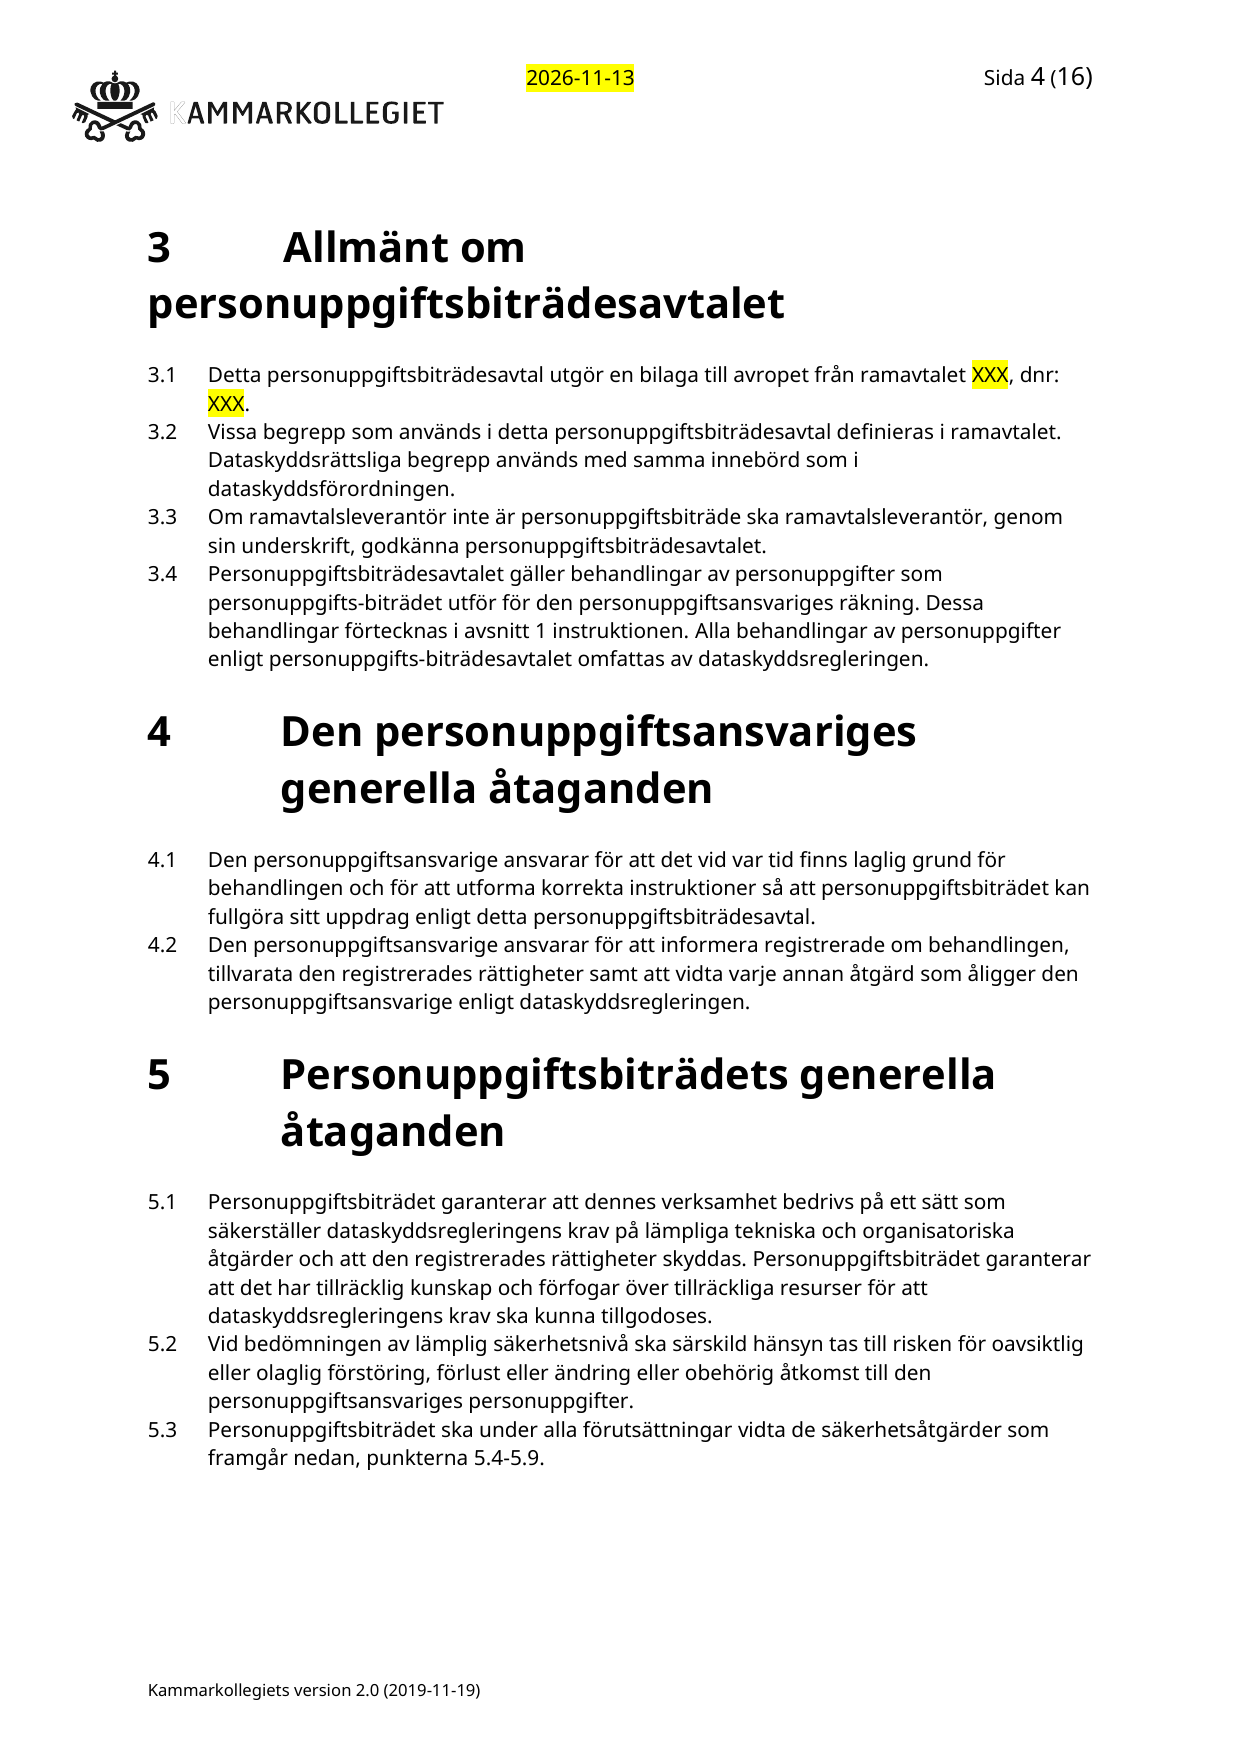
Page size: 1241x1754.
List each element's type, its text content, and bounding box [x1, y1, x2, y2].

subtitle Personuppgiftsbiträdesavtalet gäller behandlingar av personuppgifter som personuppgifts-biträdet utför för den personuppgiftsansvariges räkning. Dessa behandlingar förtecknas i avsnitt 1 instruktionen. Alla behandlingar av personuppgifter enligt personuppgifts-biträdesavtalet omfattas av dataskyddsregleringen. [148, 559, 1092, 673]
subtitle Allmänt om personuppgiftsbiträdesavtalet [148, 217, 1092, 331]
subtitle Vid bedömningen av lämplig säkerhetsnivå ska särskild hänsyn tas till risken för oavsiktlig eller olaglig förstöring, förlust eller ändring eller obehörig åtkomst till den personuppgiftsansvariges personuppgifter. [148, 1329, 1092, 1415]
subtitle Personuppgiftsbiträdets generella åtaganden [148, 1045, 1092, 1158]
subtitle Vissa begrepp som används i detta personuppgiftsbiträdesavtal definieras i ramavtalet. Dataskyddsrättsliga begrepp används med samma innebörd som i dataskyddsförordningen. [148, 417, 1092, 502]
subtitle Personuppgiftsbiträdet garanterar att dennes verksamhet bedrivs på ett sätt som säkerställer dataskyddsregleringens krav på lämpliga tekniska och organisatoriska åtgärder och att den registrerades rättigheter skyddas. Personuppgiftsbiträdet garanterar att det har tillräcklig kunskap och förfogar över tillräckliga resurser för att dataskyddsregleringens krav ska kunna tillgodoses. [148, 1187, 1092, 1329]
subtitle Om ramavtalsleverantör inte är personuppgiftsbiträde ska ramavtalsleverantör, genom sin underskrift, godkänna personuppgiftsbiträdesavtalet. [148, 502, 1092, 559]
subtitle Den personuppgiftsansvarige ansvarar för att det vid var tid finns laglig grund för behandlingen och för att utforma korrekta instruktioner så att personuppgiftsbiträdet kan fullgöra sitt uppdrag enligt detta personuppgiftsbiträdesavtal. [148, 845, 1092, 930]
subtitle Detta personuppgiftsbiträdesavtal utgör en bilaga till avropet från ramavtalet XXX, dnr: XXX. [148, 360, 1092, 417]
subtitle Personuppgiftsbiträdet ska under alla förutsättningar vidta de säkerhetsåtgärder som framgår nedan, punkterna 5.4-5.9. [148, 1415, 1092, 1472]
subtitle Den personuppgiftsansvarige ansvarar för att informera registrerade om behandlingen, tillvarata den registrerades rättigheter samt att vidta varje annan åtgärd som åligger den personuppgiftsansvarige enligt dataskyddsregleringen. [148, 930, 1092, 1016]
subtitle Den personuppgiftsansvariges generella åtaganden [148, 702, 1092, 816]
